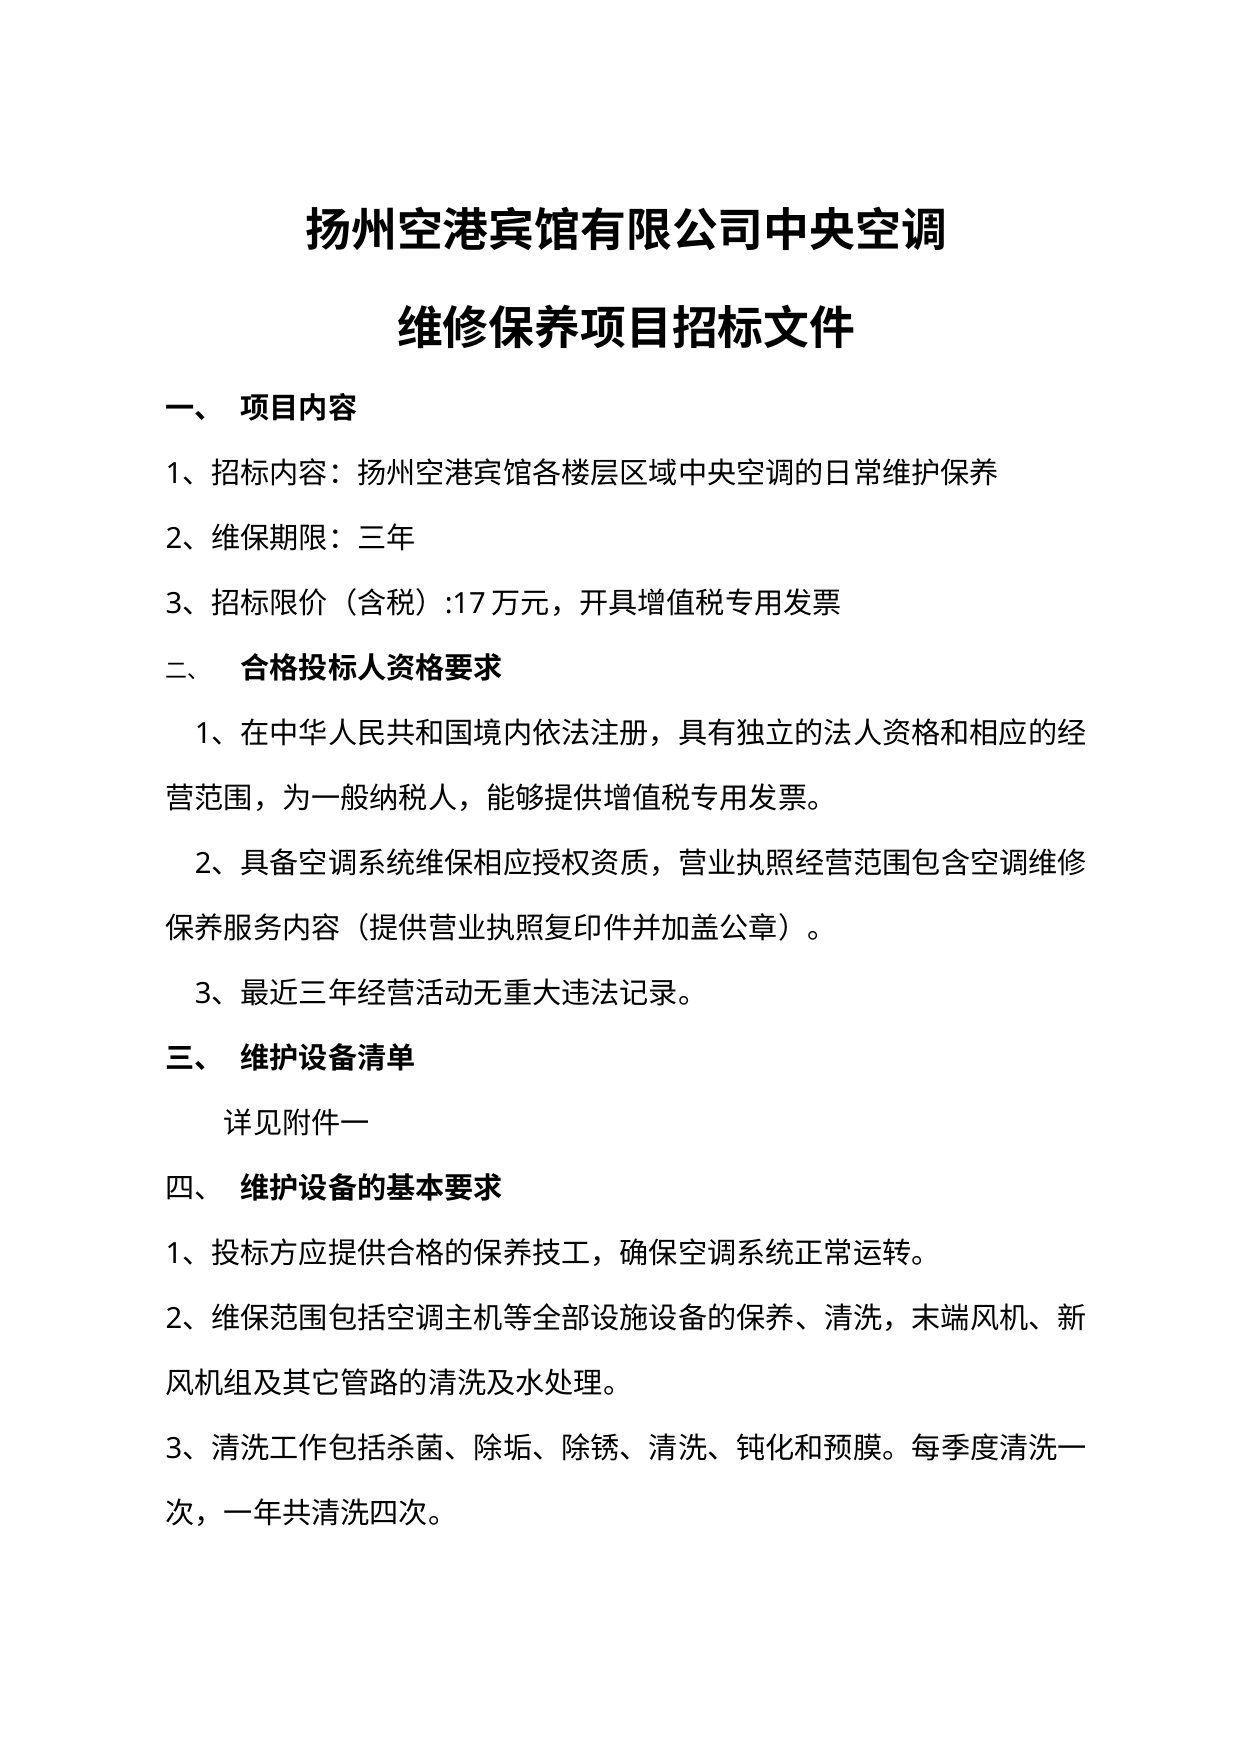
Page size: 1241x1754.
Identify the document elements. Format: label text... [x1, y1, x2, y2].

list 维保期限：三年 [165, 503, 1087, 568]
list 维护设备的基本要求 [165, 1153, 1087, 1218]
text 扬州空港宾馆有限公司中央空调 [165, 178, 1087, 276]
text 3、最近三年经营活动无重大违法记录。 [165, 958, 1087, 1023]
list 项目内容 [165, 373, 1087, 438]
list 详见附件一 [165, 1088, 1087, 1153]
text 2、具备空调系统维保相应授权资质，营业执照经营范围包含空调维修保养服务内容（提供营业执照复印件并加盖公章）。 [165, 828, 1087, 958]
text 3、清洗工作包括杀菌、除垢、除锈、清洗、钝化和预膜。每季度清洗一次，一年共清洗四次。 [165, 1413, 1087, 1543]
text 2、维保范围包括空调主机等全部设施设备的保养、清洗，末端风机、新风机组及其它管路的清洗及水处理。 [165, 1283, 1087, 1413]
text 1、在中华人民共和国境内依法注册，具有独立的法人资格和相应的经营范围，为一般纳税人，能够提供增值税专用发票。 [165, 698, 1087, 828]
list 招标内容：扬州空港宾馆各楼层区域中央空调的日常维护保养 [165, 438, 1087, 503]
list 合格投标人资格要求 [165, 633, 1087, 698]
list 招标限价（含税）:17万元，开具增值税专用发票 [165, 568, 1087, 633]
text 维修保养项目招标文件 [165, 276, 1087, 373]
list 1、投标方应提供合格的保养技工，确保空调系统正常运转。 [165, 1218, 1087, 1283]
list 维护设备清单 [165, 1023, 1087, 1088]
